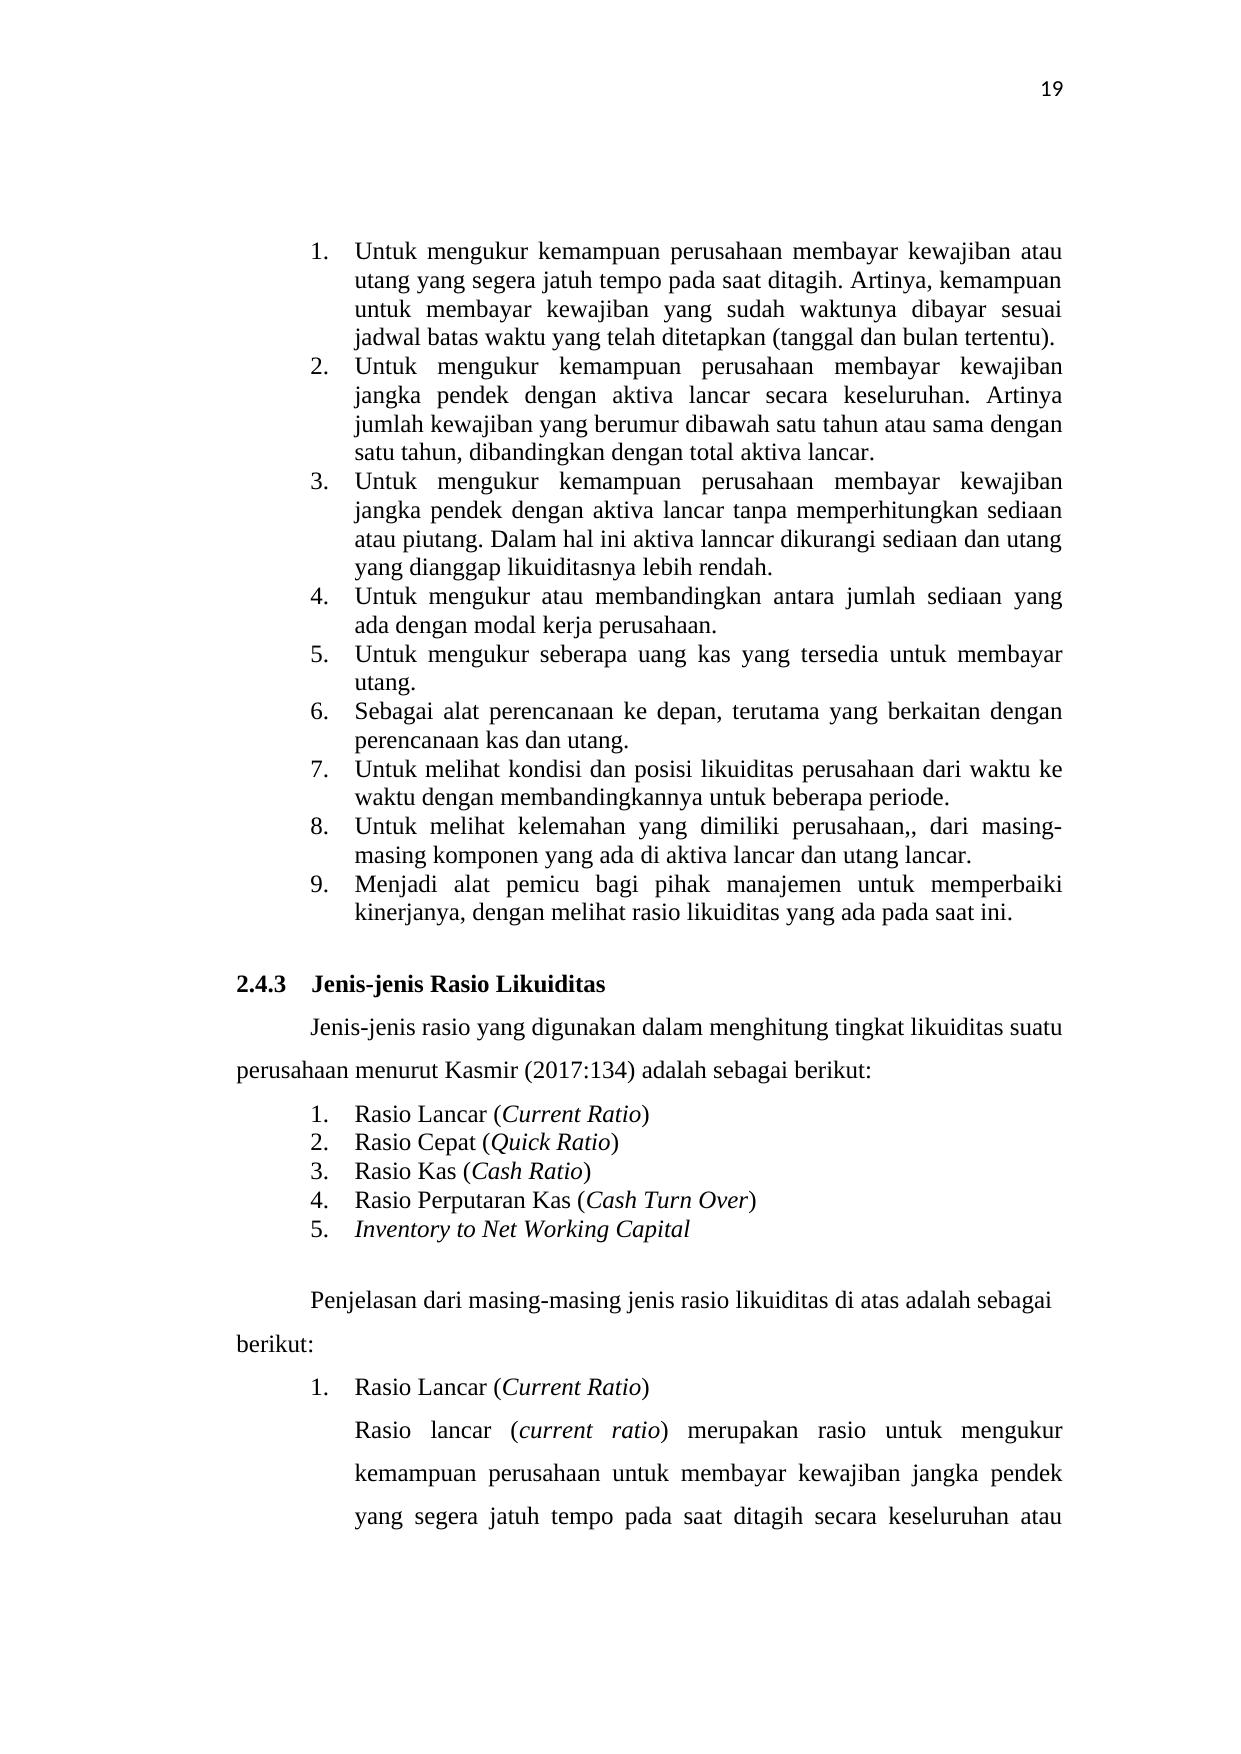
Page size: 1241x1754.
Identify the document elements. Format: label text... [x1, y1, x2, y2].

list Jenis-jenis Rasio Likuiditas [236, 969, 1063, 998]
list Jenis-jenis rasio yang digunakan dalam menghitung tingkat likuiditas suatu perusahaan menurut Kasmir (2017:134) adalah sebagai berikut: [236, 1012, 1063, 1084]
list Untuk melihat kondisi dan posisi likuiditas perusahaan dari waktu ke waktu dengan membandingkannya untuk beberapa periode. [310, 754, 1063, 811]
list Untuk mengukur seberapa uang kas yang tersedia untuk membayar utang. [310, 639, 1063, 696]
list Untuk mengukur kemampuan perusahaan membayar kewajiban jangka pendek dengan aktiva lancar tanpa memperhitungkan sediaan atau piutang. Dalam hal ini aktiva lanncar dikurangi sediaan dan utang yang dianggap likuiditasnya lebih rendah. [310, 466, 1063, 581]
list Menjadi alat pemicu bagi pihak manajemen untuk memperbaiki kinerjanya, dengan melihat rasio likuiditas yang ada pada saat ini. [310, 869, 1063, 926]
list Untuk mengukur kemampuan perusahaan membayar kewajiban atau utang yang segera jatuh tempo pada saat ditagih. Artinya, kemampuan untuk membayar kewajiban yang sudah waktunya dibayar sesuai jadwal batas waktu yang telah ditetapkan (tanggal dan bulan tertentu). [310, 236, 1063, 351]
list Untuk melihat kelemahan yang dimiliki perusahaan,, dari masing-masing komponen yang ada di aktiva lancar dan utang lancar. [310, 811, 1063, 869]
list Untuk mengukur atau membandingkan antara jumlah sediaan yang ada dengan modal kerja perusahaan. [310, 581, 1063, 639]
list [354, 1415, 1063, 1530]
list Untuk mengukur kemampuan perusahaan membayar kewajiban jangka pendek dengan aktiva lancar secara keseluruhan. Artinya jumlah kewajiban yang berumur dibawah satu tahun atau sama dengan satu tahun, dibandingkan dengan total aktiva lancar. [310, 351, 1063, 466]
list Rasio Cepat (Quick Ratio) [310, 1127, 1063, 1156]
list Rasio Lancar (Current Ratio) [310, 1099, 1063, 1127]
list Rasio Lancar (Current Ratio) [310, 1372, 1063, 1401]
list Inventory to Net Working Capital [310, 1214, 1063, 1242]
list Penjelasan dari masing-masing jenis rasio likuiditas di atas adalah sebagai berikut: [236, 1286, 1063, 1357]
list Rasio Kas (Cash Ratio) [310, 1156, 1063, 1185]
list Sebagai alat perencanaan ke depan, terutama yang berkaitan dengan perencanaan kas dan utang. [310, 696, 1063, 754]
list Rasio Perputaran Kas (Cash Turn Over) [310, 1185, 1063, 1214]
